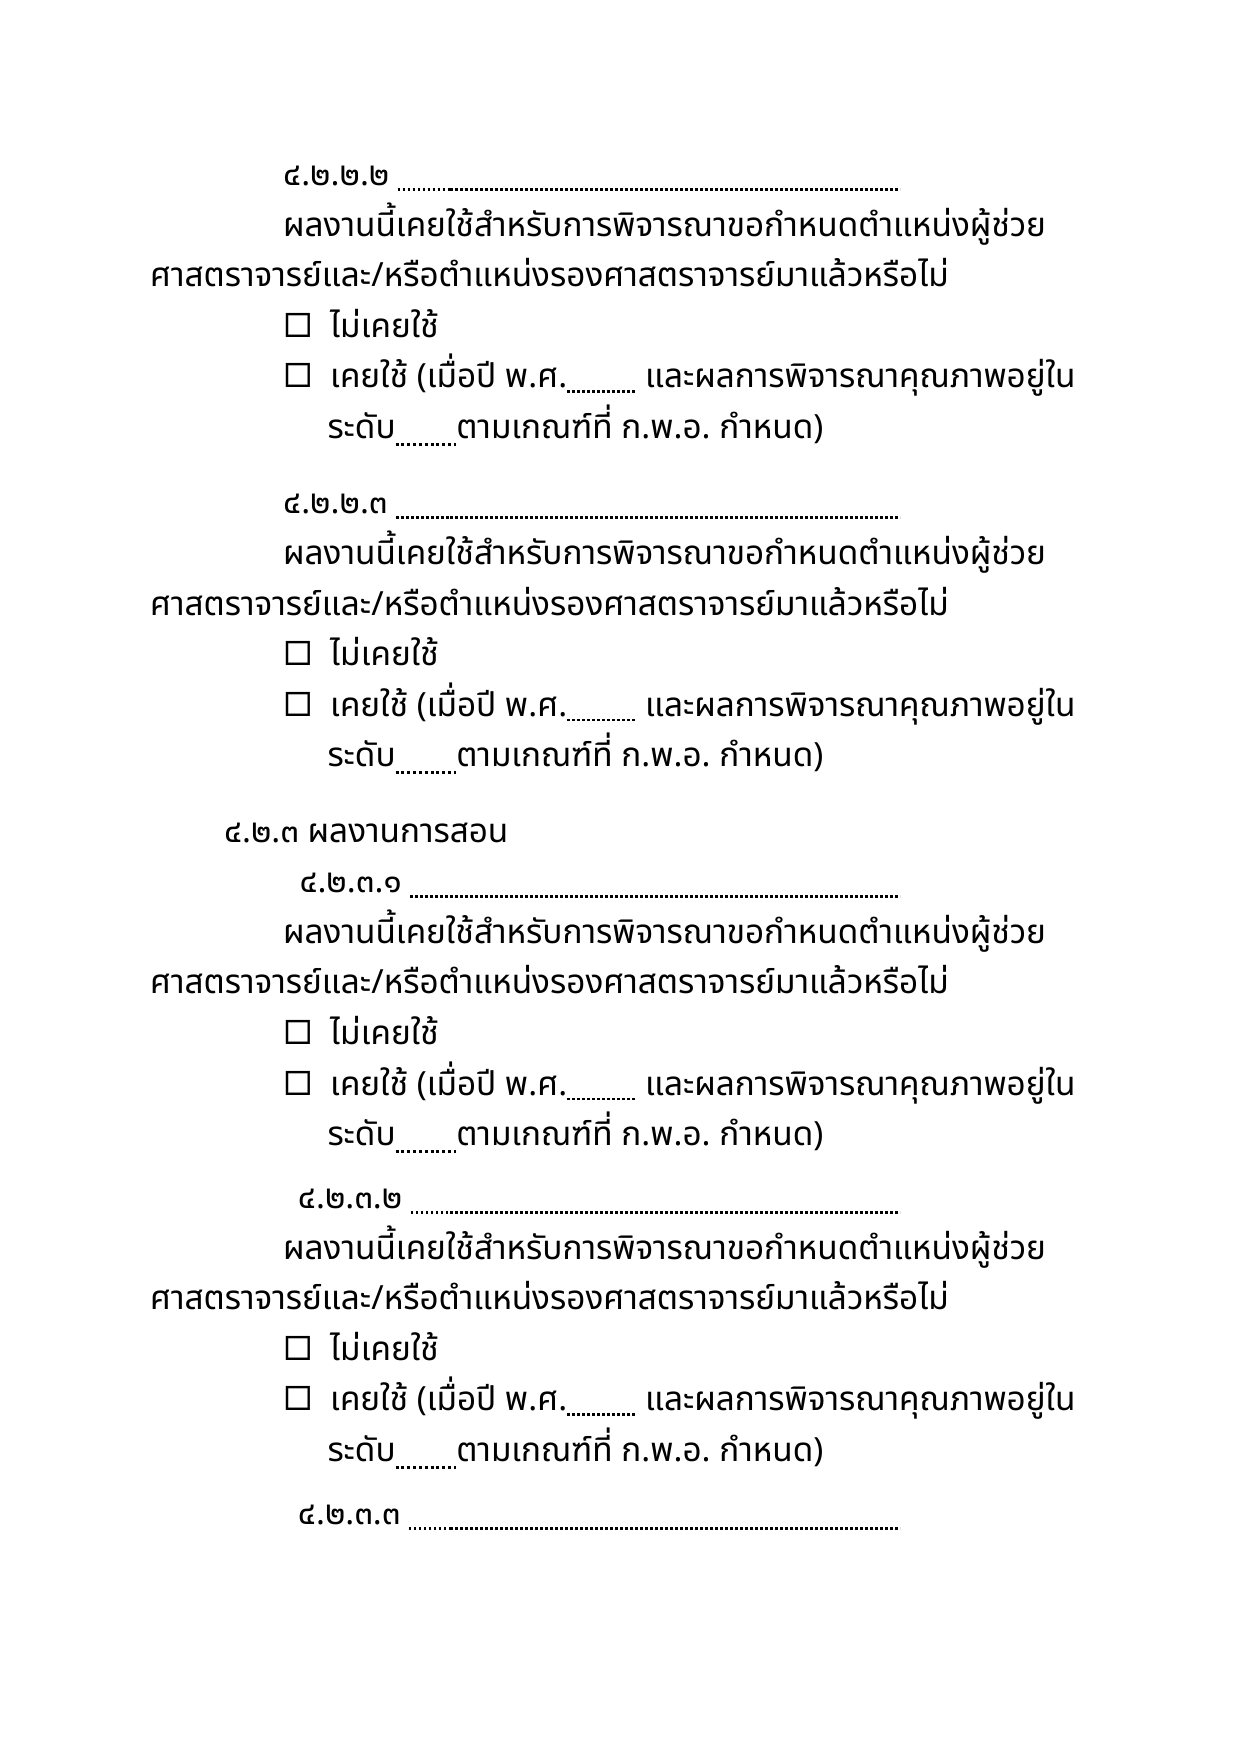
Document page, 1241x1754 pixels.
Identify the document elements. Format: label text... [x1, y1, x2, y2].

text ๔.๒.๒.๒ [150, 150, 1090, 201]
text เคยใช้ (เมื่อปี พ.ศ. และผลการพิจารณาคุณภาพอยู่ในระดับ ตามเกณฑ์ที่ ก.พ.อ. กำหนด) [283, 680, 1090, 782]
text ไม่เคยใช้ [150, 302, 1090, 352]
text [283, 1375, 1090, 1476]
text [283, 352, 1090, 453]
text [150, 201, 1090, 302]
text ๔.๒.๒.๓ [150, 478, 1090, 529]
text ไม่เคยใช้ [150, 630, 1090, 680]
text ไม่เคยใช้ [150, 1009, 1090, 1059]
text ๔.๒.๓.๓ [150, 1489, 1090, 1539]
text ๔.๒.๓ ผลงานการสอน [150, 807, 1090, 857]
text ๔.๒.๓.๒ [150, 1173, 1090, 1224]
text เคยใช้ (เมื่อปี พ.ศ. และผลการพิจารณาคุณภาพอยู่ในระดับ ตามเกณฑ์ที่ ก.พ.อ. กำหนด) [283, 1059, 1090, 1161]
text ไม่เคยใช้ [150, 1325, 1090, 1375]
text ผลงานนี้เคยใช้สำหรับการพิจารณาขอกำหนดตำแหน่งผู้ช่วยศาสตราจารย์และ/หรือตำแหน่งรองศาสตราจารย์มาแล้วหรือไม่ [150, 908, 1090, 1009]
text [150, 1224, 1090, 1325]
text ๔.๒.๓.๑ [150, 857, 1090, 908]
text ผลงานนี้เคยใช้สำหรับการพิจารณาขอกำหนดตำแหน่งผู้ช่วยศาสตราจารย์และ/หรือตำแหน่งรองศาสตราจารย์มาแล้วหรือไม่ [150, 529, 1090, 630]
